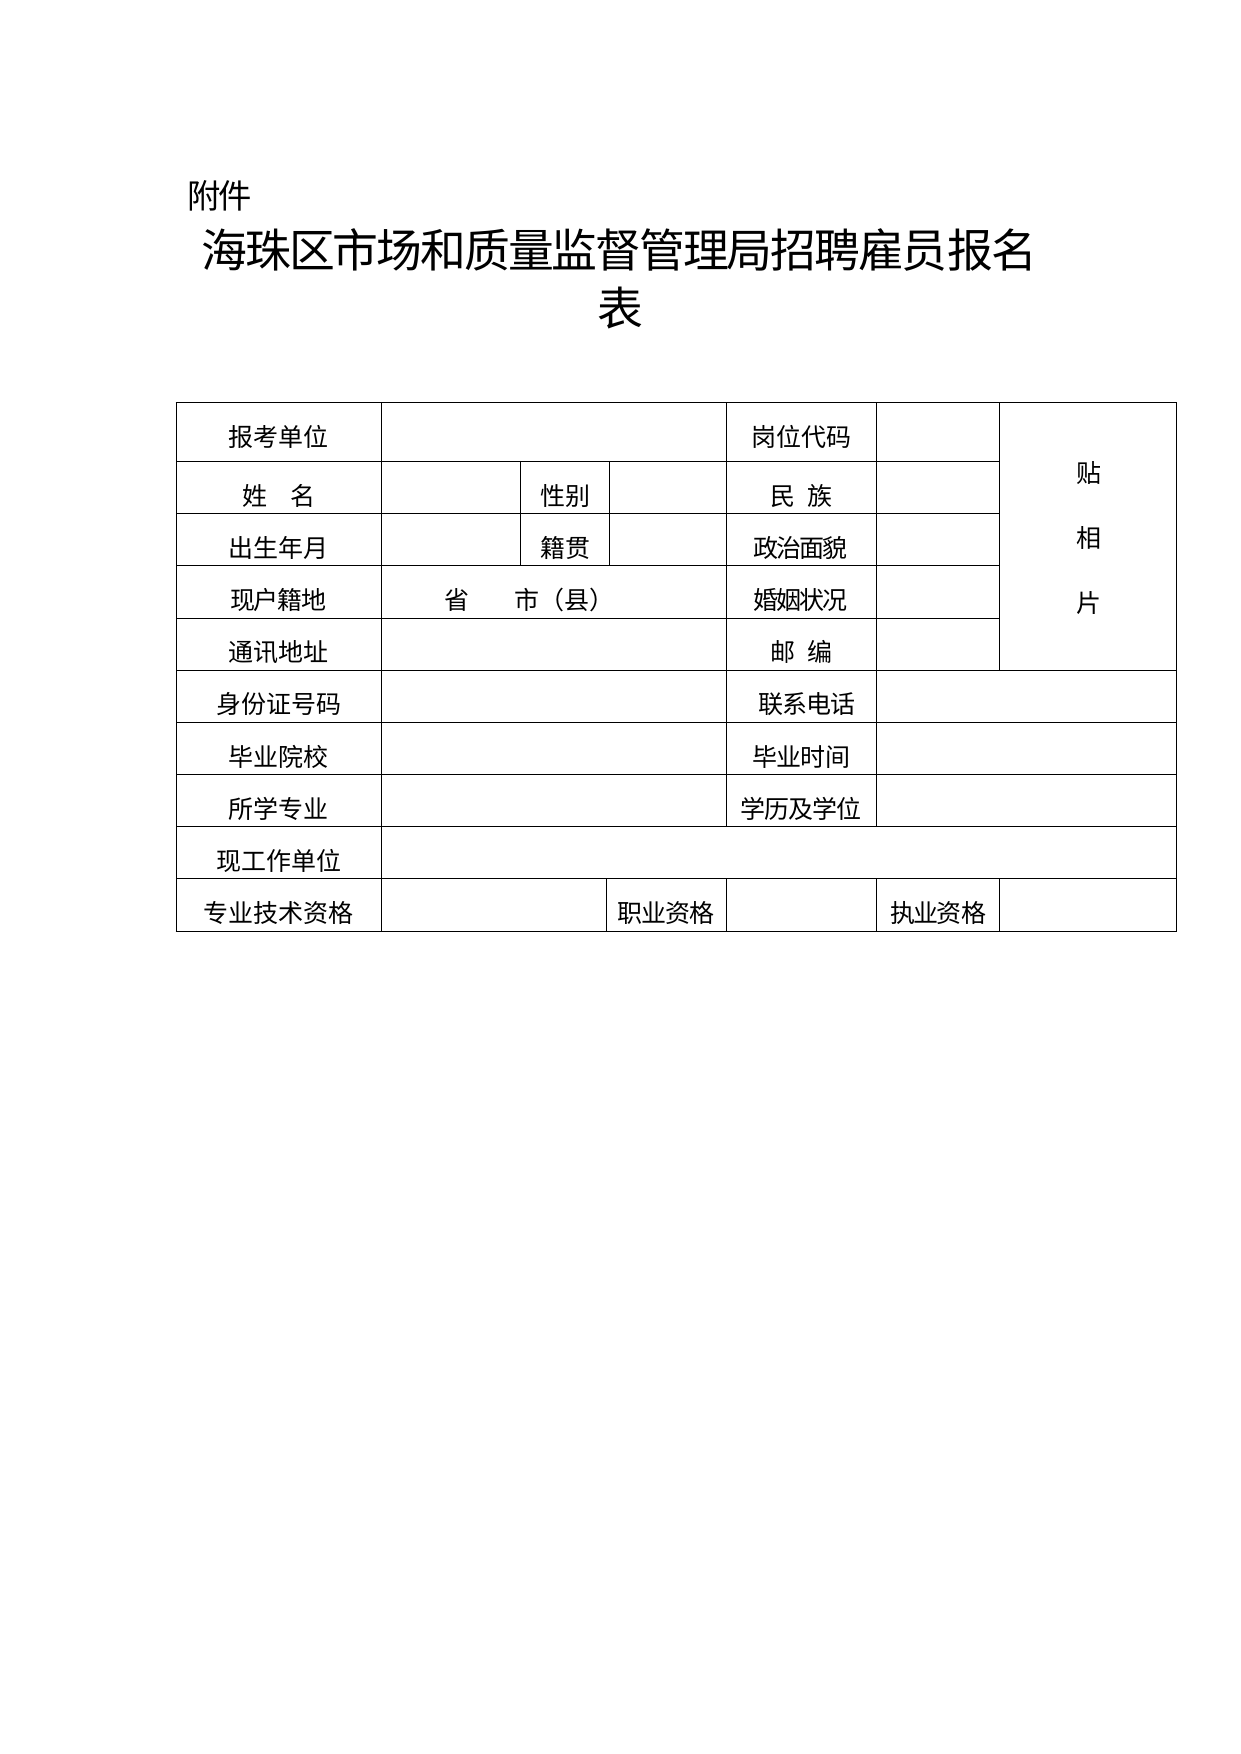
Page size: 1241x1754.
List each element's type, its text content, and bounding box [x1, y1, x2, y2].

table_cell [382, 827, 1176, 878]
table_cell 姓 名 [177, 462, 381, 513]
table_cell 联系电话 [727, 671, 876, 722]
table_cell 现工作单位 [177, 827, 381, 878]
table_cell 执业资格 [877, 879, 999, 931]
table_cell [382, 514, 520, 565]
table_cell [877, 514, 999, 565]
table_cell 身份证号码 [177, 671, 381, 722]
table_cell 通讯地址 [177, 619, 381, 669]
table_cell [610, 514, 726, 565]
table_cell [382, 462, 520, 513]
table_header 贴 相 片 [1000, 403, 1176, 669]
table_cell 出生年月 [177, 514, 381, 565]
table_cell [382, 879, 606, 931]
table_cell 毕业院校 [177, 723, 381, 774]
table_cell [877, 723, 1176, 774]
table_cell 职业资格 [607, 879, 726, 931]
table_cell 政治面貌 [727, 514, 876, 565]
table_cell 专业技术资格 [177, 879, 381, 931]
table_cell 所学专业 [177, 775, 381, 826]
table_cell 邮 编 [727, 619, 876, 669]
table_cell 民 族 [727, 462, 876, 513]
table_cell [382, 671, 726, 722]
table_cell 籍贯 [521, 514, 609, 565]
table_cell [727, 879, 876, 931]
table_cell [1000, 879, 1176, 931]
table_cell [877, 775, 1176, 826]
table_cell [877, 671, 1176, 722]
table_cell [382, 619, 726, 669]
table_cell [877, 462, 999, 513]
table_cell [877, 566, 999, 617]
table_cell 省 市（县） [382, 566, 726, 617]
table_cell 毕业时间 [727, 723, 876, 774]
table_cell 学历及学位 [727, 775, 876, 826]
table_cell [382, 775, 726, 826]
table_cell 现户籍地 [177, 566, 381, 617]
table_cell [382, 723, 726, 774]
table_cell [610, 462, 726, 513]
text 附件 [187, 162, 1053, 220]
table_cell 性别 [521, 462, 609, 513]
table_header 报考单位 [177, 403, 381, 461]
table_cell [877, 619, 999, 669]
text 海珠区市场和质量监督管理局招聘雇员报名表 [187, 220, 1053, 337]
table_cell 婚姻状况 [727, 566, 876, 617]
table_header [382, 403, 726, 461]
table_header [877, 403, 999, 461]
table_header 岗位代码 [727, 403, 876, 461]
